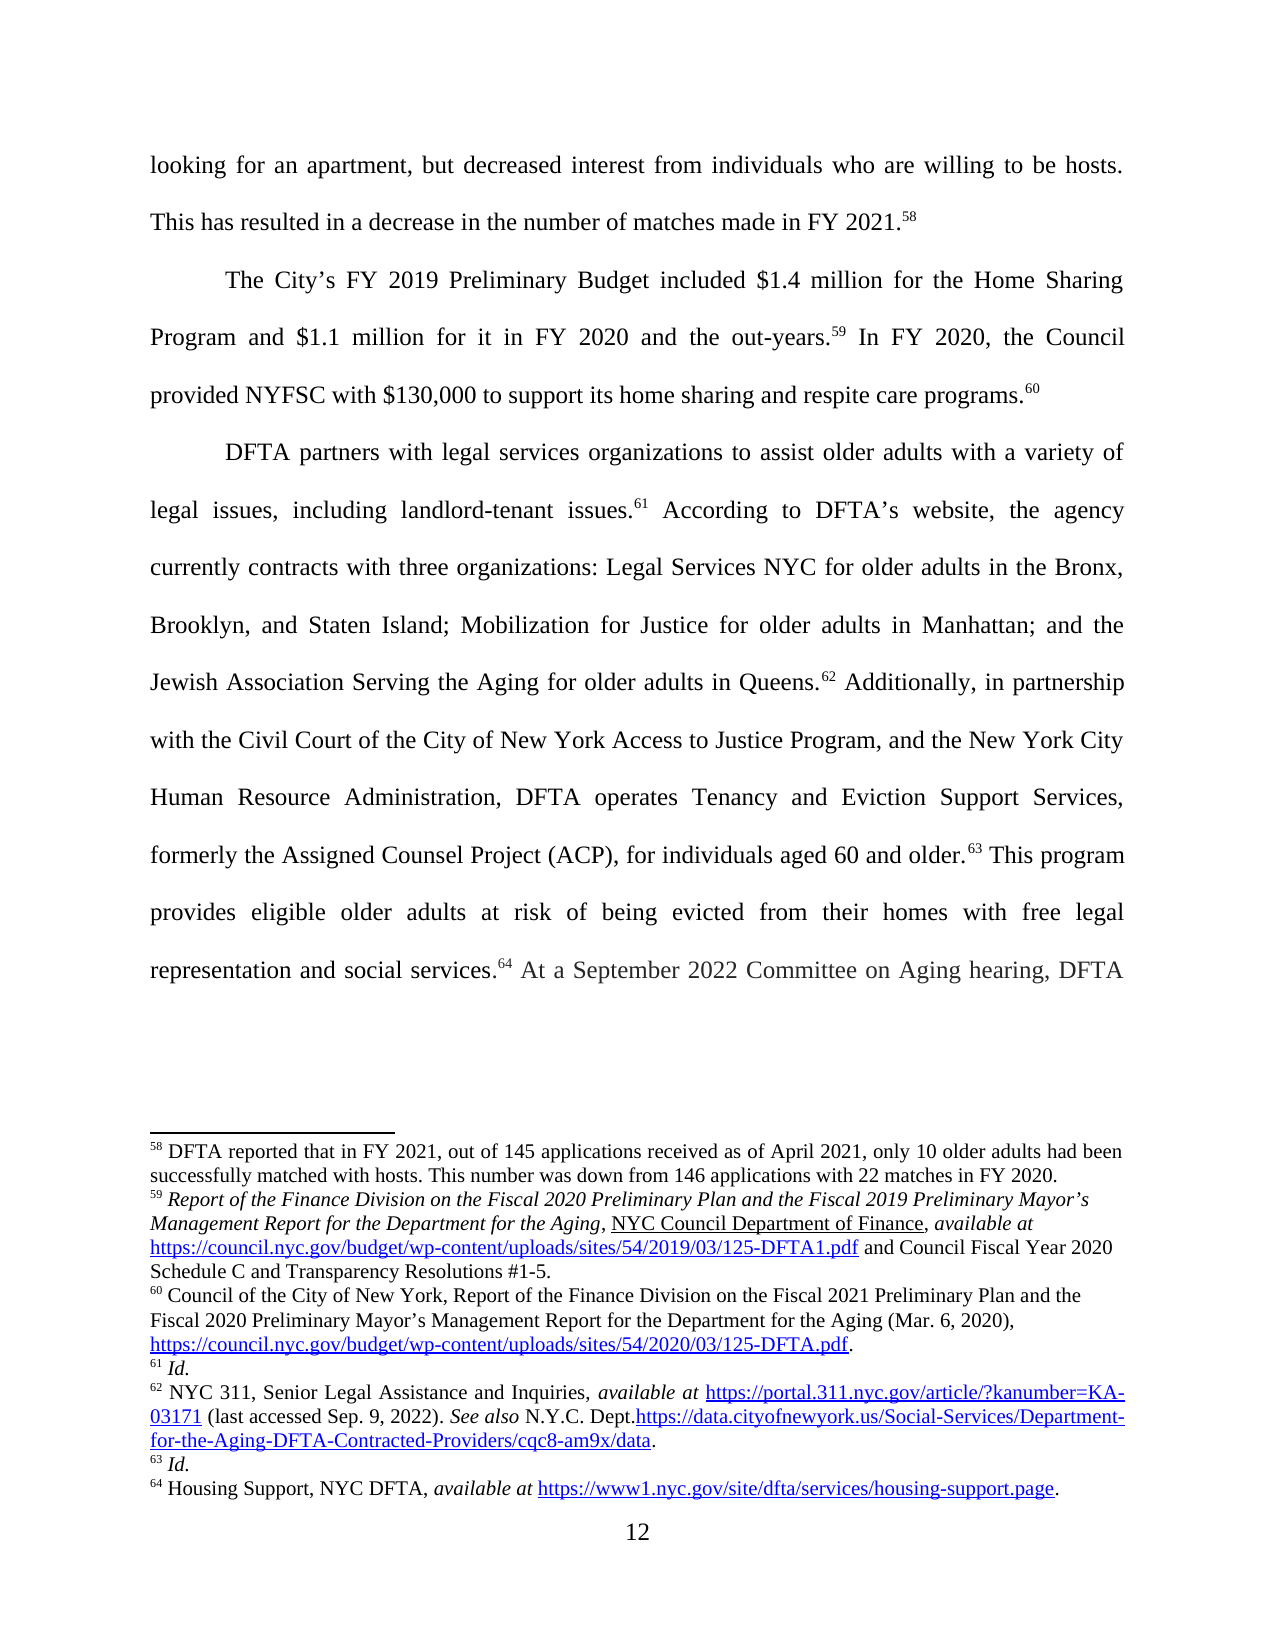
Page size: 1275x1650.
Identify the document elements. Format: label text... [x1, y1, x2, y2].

text DFTA partners with legal services organizations to assist older adults with a variety of legal issues, including landlord-tenant issues. According to DFTA’s website, the agency currently contracts with three organizations: Legal Services NYC for older adults in the Bronx, Brooklyn, and Staten Island; Mobilization for Justice for older adults in Manhattan; and the Jewish Association Serving the Aging for older adults in Queens. Additionally, in partnership with the Civil Court of the City of New York Access to Justice Program, and the New York City Human Resource Administration, DFTA operates Tenancy and Eviction Support Services, formerly the Assigned Counsel Project (ACP), for individuals aged 60 and older. This program provides eligible older adults at risk of being evicted from their homes with free legal representation and social services. At a September 2022 Committee on Aging hearing, DFTA Commissioner Lorraine Cortés-Vázquez confirmed that this program serves approximately 415 clients each year, and that demand for the program exceeds its capacity. [150, 437, 1125, 984]
text DFTA previously reported that the pandemic has had a significant impact on the public’s interest in participating in the Home Sharing Program due to concerns around sharing a living space during the public health crisis. As such, there has continued to be interest from individuals looking for an apartment, but decreased interest from individuals who are willing to be hosts. This has resulted in a decrease in the number of matches made in FY 2021. [150, 150, 1125, 236]
text The City’s FY 2019 Preliminary Budget included $1.4 million for the Home Sharing Program and $1.1 million for it in FY 2020 and the out-years. In FY 2020, the Council provided NYFSC with $130,000 to support its home sharing and respite care programs. [150, 265, 1125, 409]
